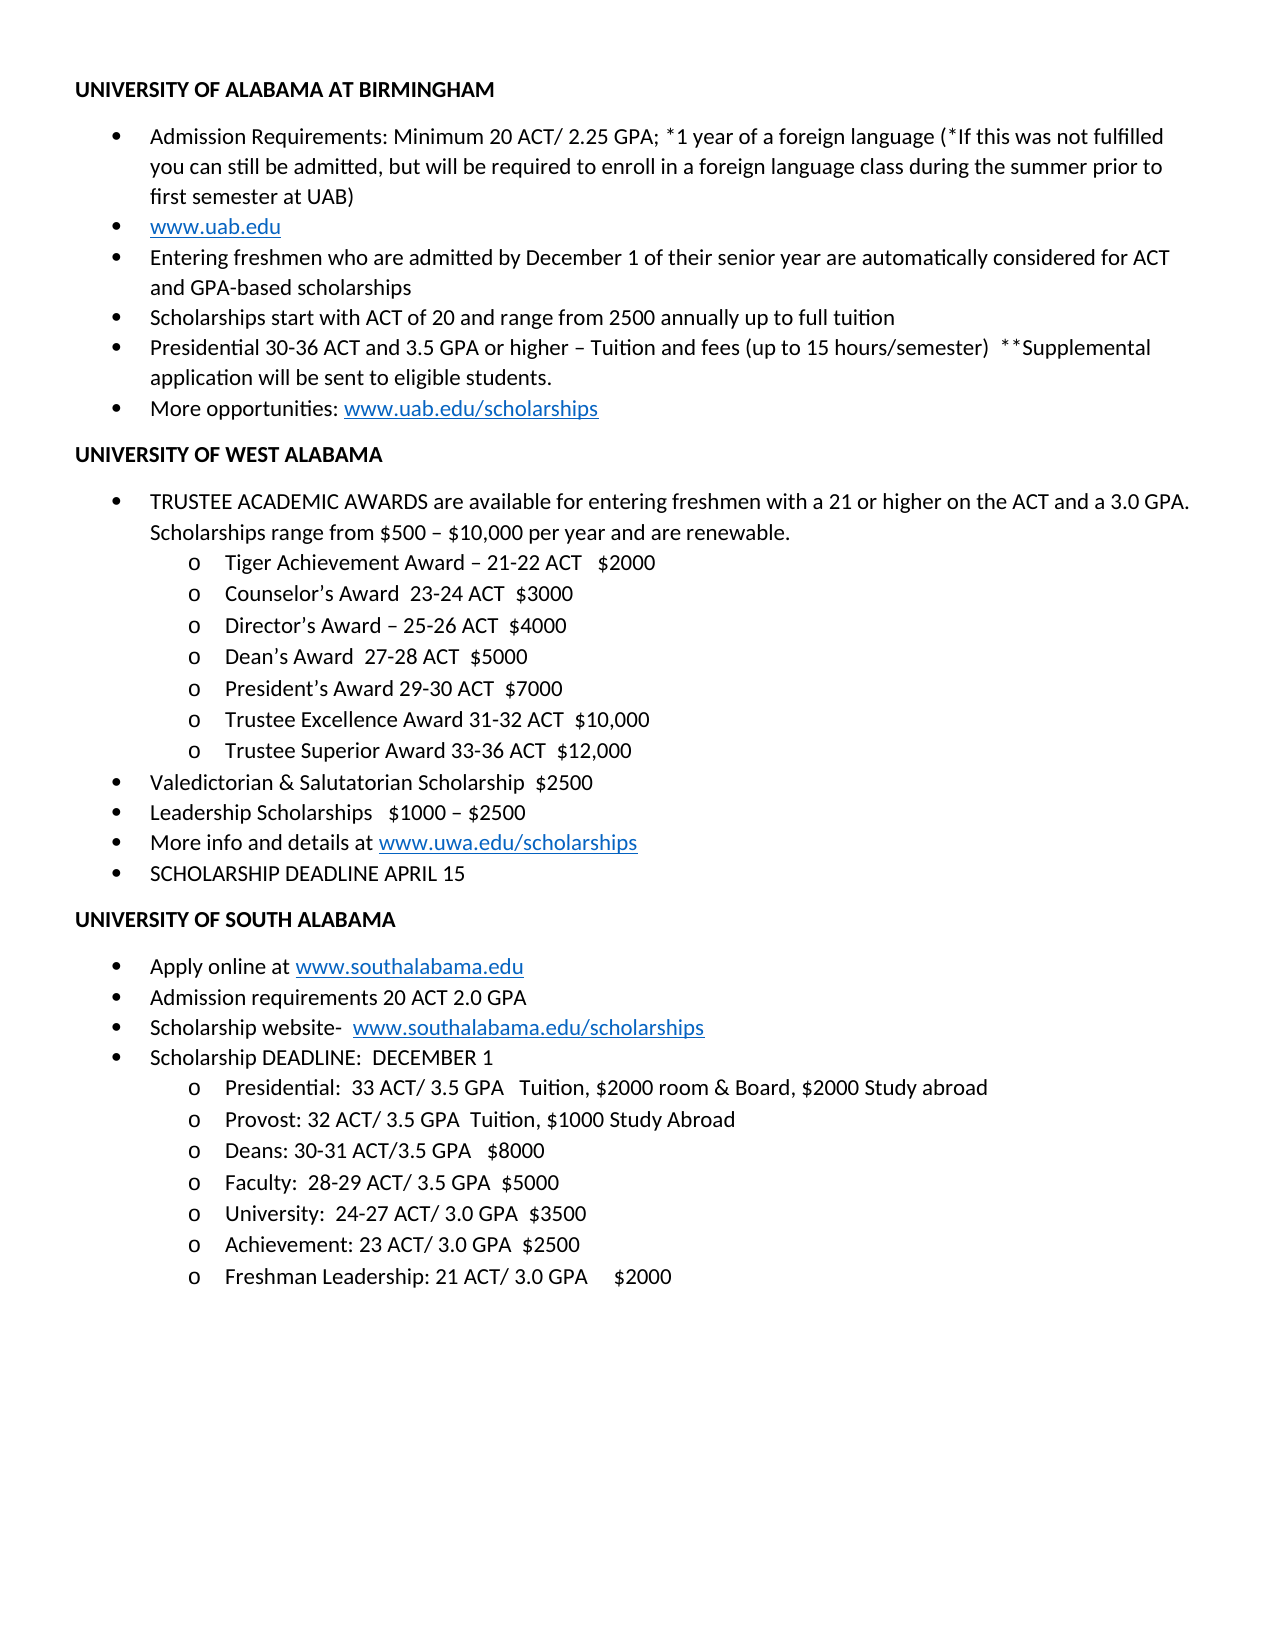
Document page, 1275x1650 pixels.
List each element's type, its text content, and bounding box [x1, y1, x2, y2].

list More opportunities: www.uab.edu/scholarships [112, 394, 1200, 422]
list Achievement: 23 ACT/ 3.0 GPA $2500 [187, 1231, 1200, 1260]
list Trustee Superior Award 33-36 ACT $12,000 [187, 737, 1200, 766]
list TRUSTEE ACADEMIC AWARDS are available for entering freshmen with a 21 or higher on the ACT and a 3.0 GPA. Scholarships range from $500 – $10,000 per year and are renewable. [112, 487, 1200, 546]
list Scholarships start with ACT of 20 and range from 2500 annually up to full tuition [112, 303, 1200, 331]
list University: 24-27 ACT/ 3.0 GPA $3500 [187, 1199, 1200, 1228]
list More info and details at www.uwa.edu/scholarships [112, 828, 1200, 857]
list Admission requirements 20 ACT 2.0 GPA [112, 983, 1200, 1011]
list President’s Award 29-30 ACT $7000 [187, 674, 1200, 703]
list Apply online at www.southalabama.edu [112, 952, 1200, 981]
list Admission Requirements: Minimum 20 ACT/ 2.25 GPA; *1 year of a foreign language (*If this was not fulfilled you can still be admitted, but will be required to enroll in a foreign language class during the summer prior to first semester at UAB) [112, 122, 1200, 210]
list Presidential: 33 ACT/ 3.5 GPA Tuition, $2000 room & Board, $2000 Study abroad [187, 1073, 1200, 1102]
text UNIVERSITY OF ALABAMA AT BIRMINGHAM [75, 75, 1200, 103]
list Entering freshmen who are admitted by December 1 of their senior year are automatically considered for ACT and GPA-based scholarships [112, 243, 1200, 301]
list SCHOLARSHIP DEADLINE APRIL 15 [112, 859, 1200, 887]
list Dean’s Award 27-28 ACT $5000 [187, 642, 1200, 671]
list Leadership Scholarships $1000 – $2500 [112, 798, 1200, 826]
list Freshman Leadership: 21 ACT/ 3.0 GPA $2000 [187, 1262, 1200, 1291]
list Director’s Award – 25-26 ACT $4000 [187, 611, 1200, 640]
list Deans: 30-31 ACT/3.5 GPA $8000 [187, 1136, 1200, 1165]
list Tiger Achievement Award – 21-22 ACT $2000 [187, 548, 1200, 577]
list Scholarship website- www.southalabama.edu/scholarships [112, 1013, 1200, 1041]
list Counselor’s Award 23-24 ACT $3000 [187, 579, 1200, 608]
list Presidential 30-36 ACT and 3.5 GPA or higher – Tuition and fees (up to 15 hours/semester) **Supplemental application will be sent to eligible students. [112, 333, 1200, 392]
list Valedictorian & Salutatorian Scholarship $2500 [112, 768, 1200, 796]
list Provost: 32 ACT/ 3.5 GPA Tuition, $1000 Study Abroad [187, 1105, 1200, 1134]
list www.uab.edu [112, 212, 1200, 241]
list Faculty: 28-29 ACT/ 3.5 GPA $5000 [187, 1168, 1200, 1197]
list Trustee Excellence Award 31-32 ACT $10,000 [187, 705, 1200, 734]
list Scholarship DEADLINE: DECEMBER 1 [112, 1043, 1200, 1071]
text UNIVERSITY OF SOUTH ALABAMA [75, 906, 1200, 934]
text UNIVERSITY OF WEST ALABAMA [75, 441, 1200, 469]
